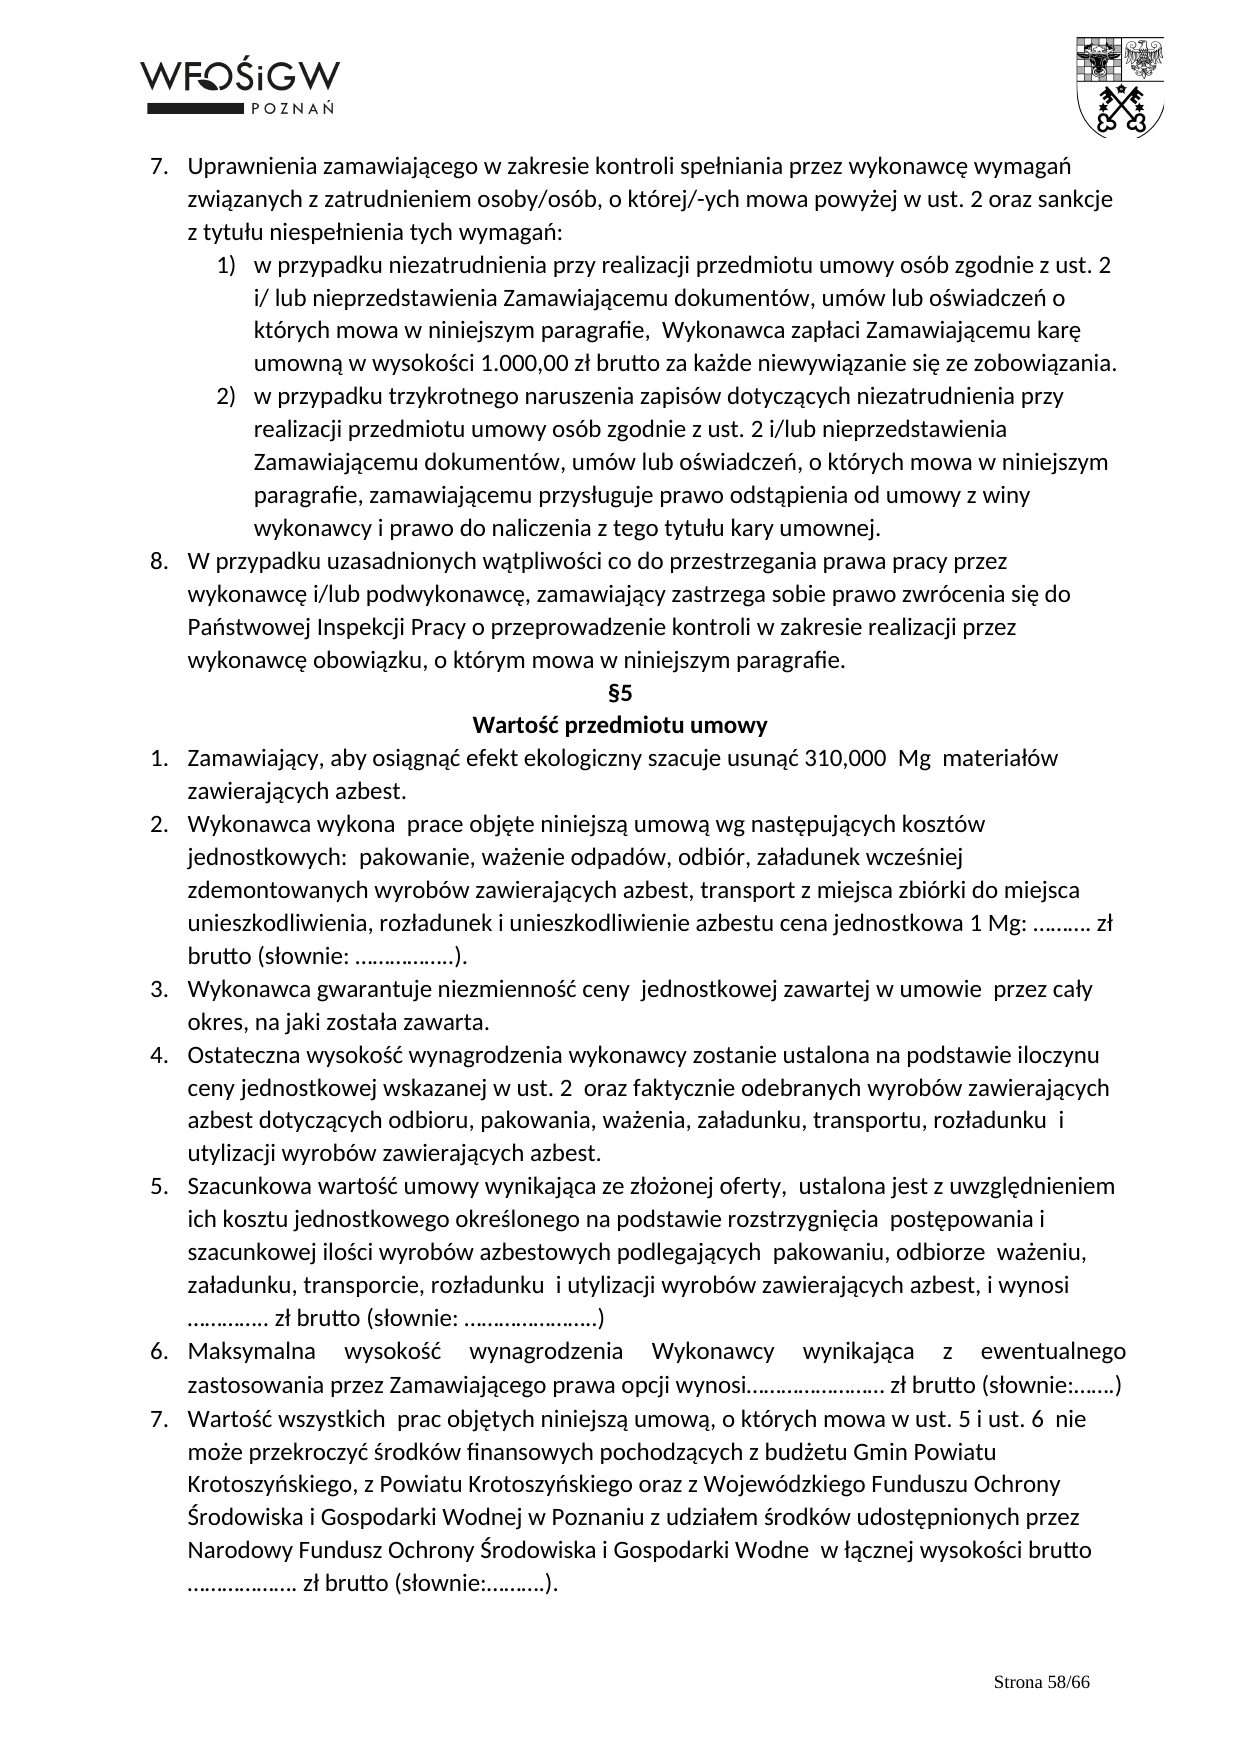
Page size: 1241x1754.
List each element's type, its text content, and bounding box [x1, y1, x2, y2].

list w przypadku trzykrotnego naruszenia zapisów dotyczących niezatrudnienia przy realizacji przedmiotu umowy osób zgodnie z ust. 2 i/lub nieprzedstawienia Zamawiającemu dokumentów, umów lub oświadczeń, o których mowa w niniejszym paragrafie, zamawiającemu przysługuje prawo odstąpienia od umowy z winy wykonawcy i prawo do naliczenia z tego tytułu kary umownej. [216, 380, 1128, 543]
text §5 [112, 677, 1128, 707]
picture [112, 27, 368, 142]
text Wartość przedmiotu umowy [112, 709, 1128, 740]
list Wykonawca wykona prace objęte niniejszą umową wg następujących kosztów jednostkowych: pakowanie, ważenie odpadów, odbiór, załadunek wcześniej zdemontowanych wyrobów zawierających azbest, transport z miejsca zbiórki do miejsca unieszkodliwienia, rozładunek i unieszkodliwienie azbestu cena jednostkowa 1 Mg: ………. zł brutto (słownie: ……………..). [150, 808, 1128, 971]
list Maksymalna wysokość wynagrodzenia Wykonawcy wynikająca z ewentualnego zastosowania przez Zamawiającego prawa opcji wynosi…………………… zł brutto (słownie:…….) [150, 1335, 1128, 1399]
list Uprawnienia zamawiającego w zakresie kontroli spełniania przez wykonawcę wymagań związanych z zatrudnieniem osoby/osób, o której/-ych mowa powyżej w ust. 2 oraz sankcje z tytułu niespełnienia tych wymagań: [150, 150, 1128, 246]
list W przypadku uzasadnionych wątpliwości co do przestrzegania prawa pracy przez wykonawcę i/lub podwykonawcę, zamawiający zastrzega sobie prawo zwrócenia się do Państwowej Inspekcji Pracy o przeprowadzenie kontroli w zakresie realizacji przez wykonawcę obowiązku, o którym mowa w niniejszym paragrafie. [150, 545, 1128, 674]
list Ostateczna wysokość wynagrodzenia wykonawcy zostanie ustalona na podstawie iloczynu ceny jednostkowej wskazanej w ust. 2 oraz faktycznie odebranych wyrobów zawierających azbest dotyczących odbioru, pakowania, ważenia, załadunku, transportu, rozładunku i utylizacji wyrobów zawierających azbest. [150, 1039, 1128, 1168]
list Szacunkowa wartość umowy wynikająca ze złożonej oferty, ustalona jest z uwzględnieniem ich kosztu jednostkowego określonego na podstawie rozstrzygnięcia postępowania i szacunkowej ilości wyrobów azbestowych podlegających pakowaniu, odbiorze ważeniu, załadunku, transporcie, rozładunku i utylizacji wyrobów zawierających azbest, i wynosi ………….. zł brutto (słownie: …………………..) [150, 1170, 1128, 1333]
list Zamawiający, aby osiągnąć efekt ekologiczny szacuje usunąć 310,000 Mg materiałów zawierających azbest. [150, 742, 1128, 806]
list Wykonawca gwarantuje niezmienność ceny jednostkowej zawartej w umowie przez cały okres, na jaki została zawarta. [150, 973, 1128, 1036]
list Wartość wszystkich prac objętych niniejszą umową, o których mowa w ust. 5 i ust. 6 nie może przekroczyć środków finansowych pochodzących z budżetu Gmin Powiatu Krotoszyńskiego, z Powiatu Krotoszyńskiego oraz z Wojewódzkiego Funduszu Ochrony Środowiska i Gospodarki Wodnej w Poznaniu z udziałem środków udostępnionych przez Narodowy Fundusz Ochrony Środowiska i Gospodarki Wodne w łącznej wysokości brutto ………………. zł brutto (słownie:……….). [150, 1403, 1128, 1598]
picture [1076, 37, 1164, 138]
list w przypadku niezatrudnienia przy realizacji przedmiotu umowy osób zgodnie z ust. 2 i/ lub nieprzedstawienia Zamawiającemu dokumentów, umów lub oświadczeń o których mowa w niniejszym paragrafie, Wykonawca zapłaci Zamawiającemu karę umowną w wysokości 1.000,00 zł brutto za każde niewywiązanie się ze zobowiązania. [216, 249, 1128, 378]
